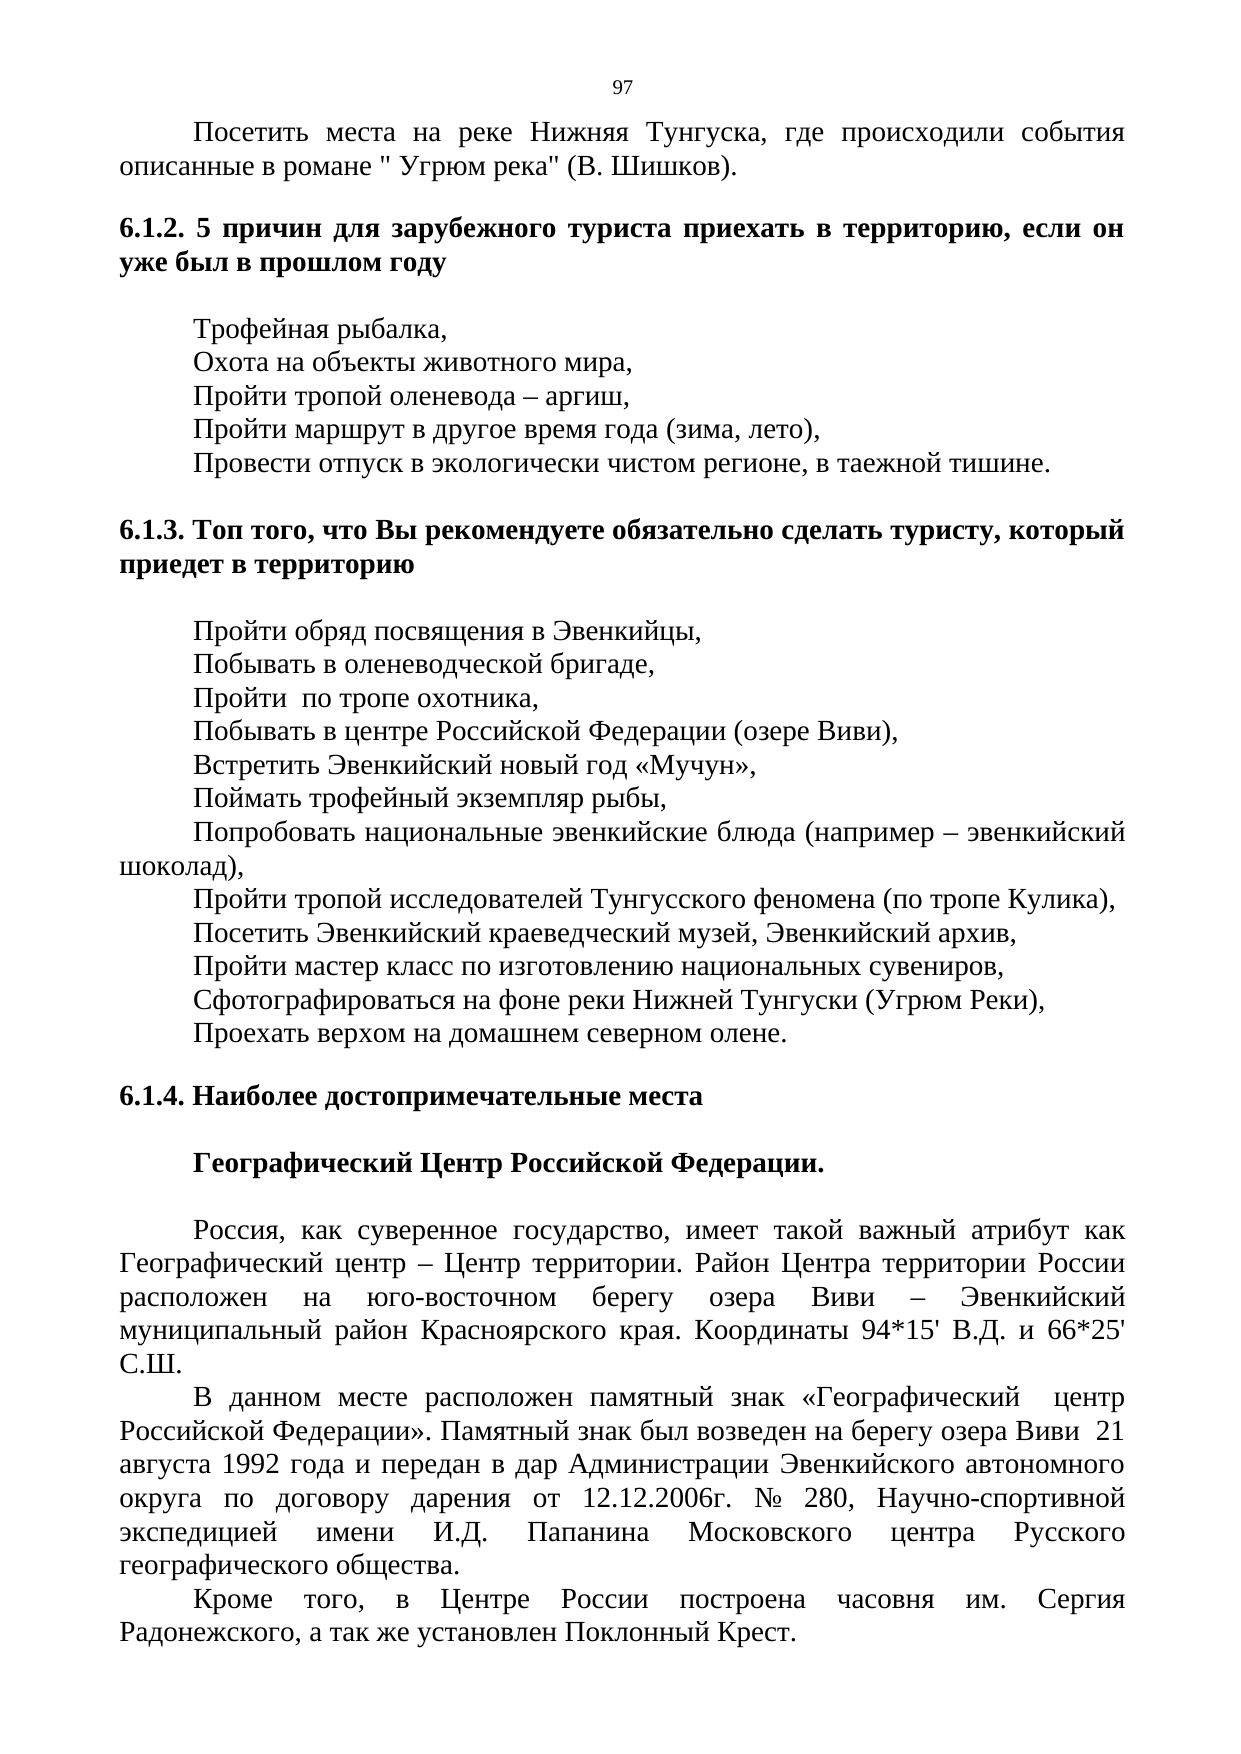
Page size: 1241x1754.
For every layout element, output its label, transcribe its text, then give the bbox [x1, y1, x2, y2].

text Охота на объекты животного мира, [119, 344, 1126, 378]
text Пройти по тропе охотника, [119, 680, 1126, 713]
text Пройти обряд посвящения в Эвенкийцы, [119, 613, 1126, 646]
text Пройти тропой оленевода – аргиш, [119, 378, 1126, 412]
text Поймать трофейный экземпляр рыбы, [119, 781, 1126, 814]
text Пройти мастер класс по изготовлению национальных сувениров, [119, 948, 1126, 982]
text Пройти тропой исследователей Тунгусского феномена (по тропе Кулика), [119, 881, 1126, 915]
text В данном месте расположен памятный знак «Географический центр Российской Федерации». Памятный знак был возведен на берегу озера Виви 21 августа 1992 года и передан в дар Администрации Эвенкийского автономного округа по договору дарения от 12.12.2006г. № 280, Научно-спортивной экспедицией имени И.Д. Папанина Московского центра Русского географического общества. [119, 1379, 1126, 1581]
text 6.1.4. Наиболее достопримечательные места [119, 1078, 1126, 1111]
text Встретить Эвенкийский новый год «Мучун», [119, 747, 1126, 781]
text Попробовать национальные эвенкийские блюда (например – эвенкийский шоколад), [119, 814, 1126, 881]
text Посетить Эвенкийский краеведческий музей, Эвенкийский архив, [119, 915, 1126, 948]
text 6.1.3. Топ того, что Вы рекомендуете обязательно сделать туристу, который приедет в территорию [119, 512, 1126, 579]
text 6.1.2. 5 причин для зарубежного туриста приехать в территорию, если он уже был в прошлом году [119, 210, 1126, 277]
text Кроме того, в Центре России построена часовня им. Сергия Радонежского, а так же установлен Поклонный Крест. [119, 1581, 1126, 1648]
text Побывать в центре Российской Федерации (озере Виви), [119, 713, 1126, 747]
text Провести отпуск в экологически чистом регионе, в таежной тишине. [119, 445, 1126, 479]
text Трофейная рыбалка, [119, 311, 1126, 344]
text Сфотографироваться на фоне реки Нижней Тунгуски (Угрюм Реки), [119, 982, 1126, 1015]
text Проехать верхом на домашнем северном олене. [119, 1015, 1126, 1049]
text Географический Центр Российской Федерации. [119, 1145, 1126, 1178]
text Посетить места на реке Нижняя Тунгуска, где происходили события описанные в романе " Угрюм река" (В. Шишков). [119, 114, 1126, 182]
text Побывать в оленеводческой бригаде, [119, 646, 1126, 680]
text Пройти маршрут в другое время года (зима, лето), [119, 412, 1126, 445]
text Россия, как суверенное государство, имеет такой важный атрибут как Географический центр – Центр территории. Район Центра территории России расположен на юго-восточном берегу озера Виви – Эвенкийский муниципальный район Красноярского края. Координаты 94*15' В.Д. и 66*25' C.Ш. [119, 1212, 1126, 1379]
